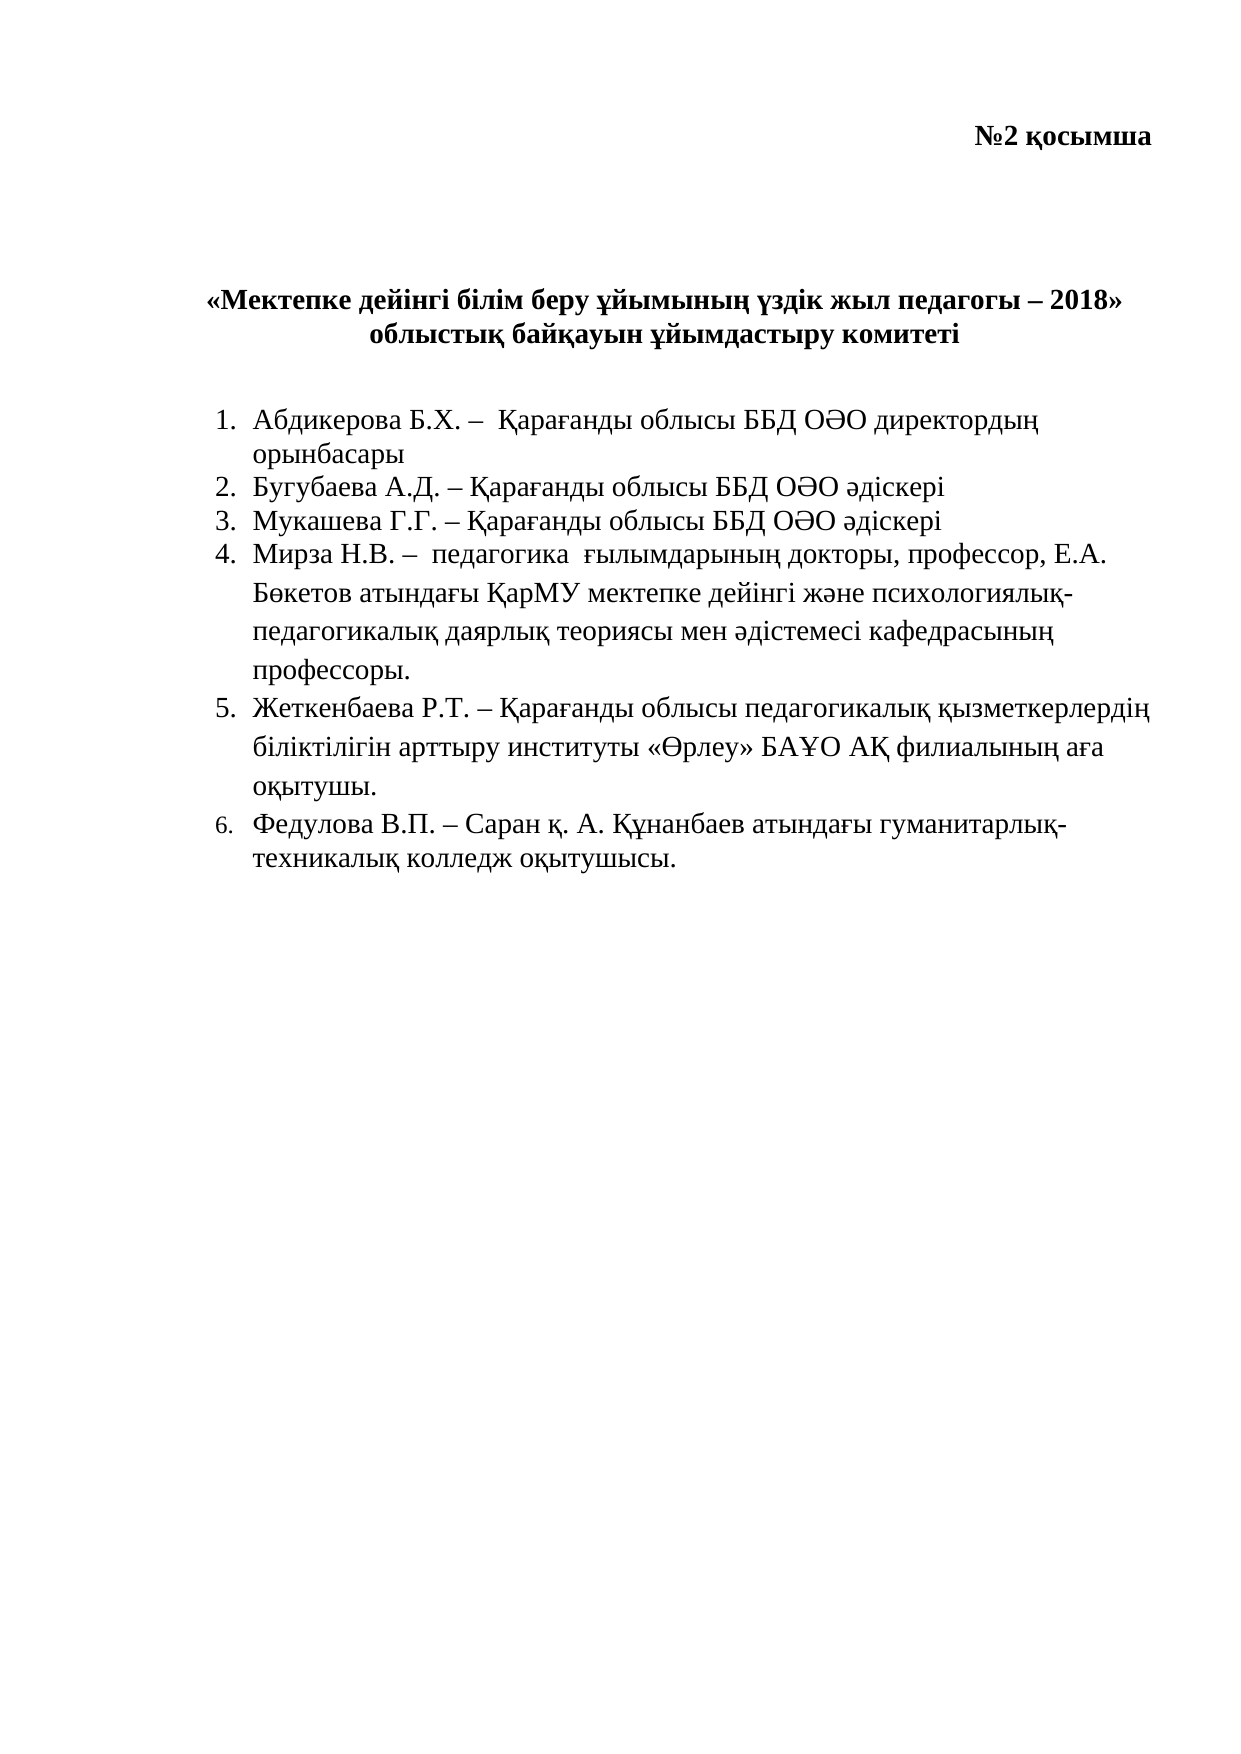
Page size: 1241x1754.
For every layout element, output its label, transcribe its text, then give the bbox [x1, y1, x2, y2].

list Мирза Н.В. – педагогика ғылымдарының докторы, профессор, Е.А. Бөкетов атындағы ҚарМУ мектепке дейінгі және психологиялық- педагогикалық даярлық теориясы мен әдістемесі кафедрасының профессоры. [215, 536, 1152, 686]
list Абдикерова Б.Х. – Қарағанды облысы ББД ОӘО директордың орынбасары [215, 402, 1152, 469]
text «Мектепке дейінгі білім беру ұйымының үздік жыл педагогы – 2018» облыстық байқауын ұйымдастыру комитеті [177, 282, 1152, 349]
list Федулова В.П. – Саран қ. А. Құнанбаев атындағы гуманитарлық-техникалық колледж оқытушысы. [215, 806, 1152, 873]
list Мукашева Г.Г. – Қарағанды облысы ББД ОӘО әдіскері [215, 503, 1152, 536]
list Жеткенбаева Р.Т. – Қарағанды облысы педагогикалық қызметкерлердің біліктілігін арттыру институты «Өрлеу» БАҰО АҚ филиалының аға оқытушы. [215, 691, 1152, 801]
list Бугубаева А.Д. – Қарағанды облысы ББД ОӘО әдіскері [215, 469, 1152, 503]
text №2 қосымша [192, 118, 1152, 152]
